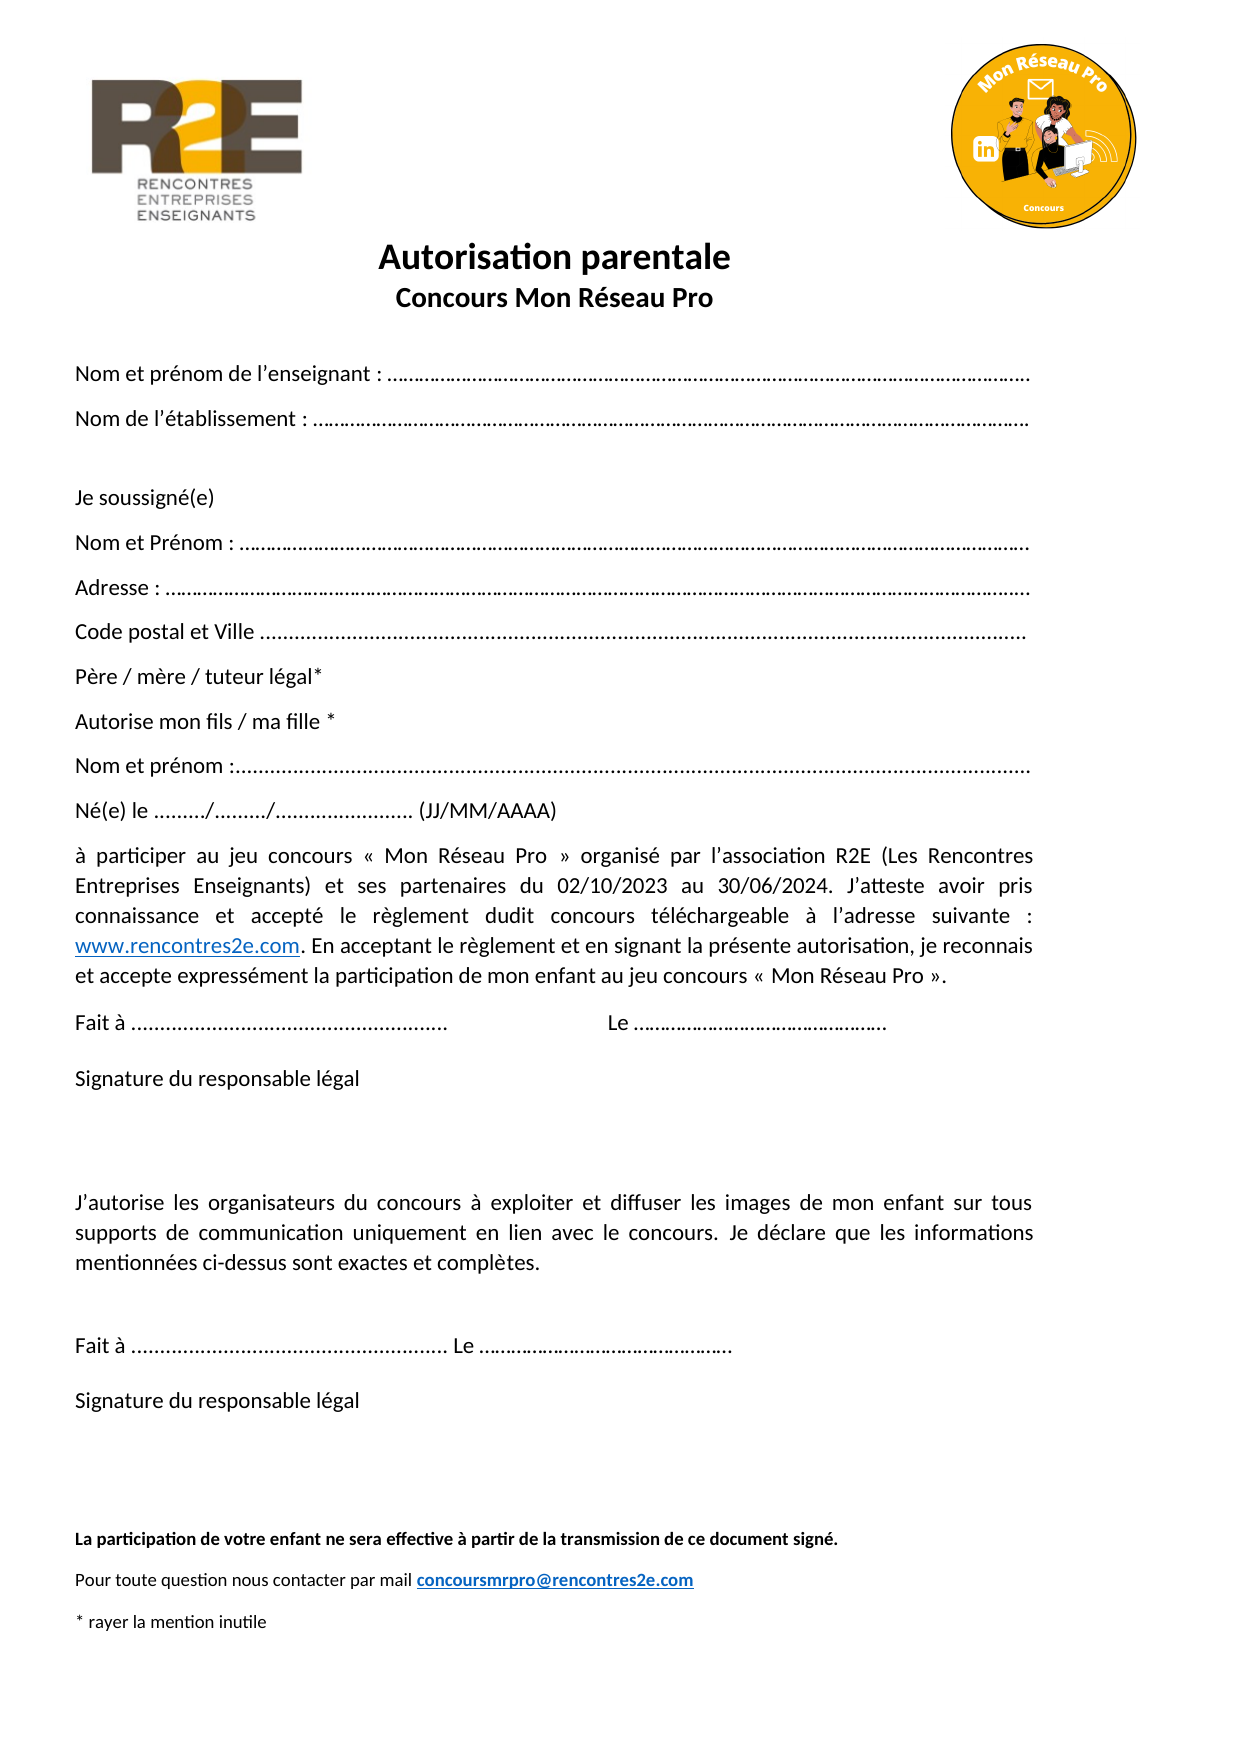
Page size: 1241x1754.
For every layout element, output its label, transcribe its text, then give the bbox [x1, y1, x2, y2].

text * rayer la mention inutile [75, 1610, 1034, 1633]
text Pour toute question nous contacter par mail concoursmrpro@rencontres2e.com [75, 1568, 1034, 1591]
text Adresse : ……………………………………………………………………………………………………………………………………………..… [75, 573, 1034, 601]
text Nom et prénom de l’enseignant : ………………………………………………………………………………………………………….. [75, 359, 1034, 387]
text Signature du responsable légal [75, 1064, 1034, 1092]
text Fait à ....................................................... Le ………………………………………… [75, 1008, 1034, 1037]
text Je soussigné(e) [75, 483, 1034, 511]
text Signature du responsable légal [75, 1387, 1034, 1414]
text Né(e) le ........./........./........................ (JJ/MM/AAAA) [75, 796, 1034, 824]
text Nom et prénom :.......................................................................................................................................... [75, 751, 1034, 779]
text Nom et Prénom : …………………………………………………………………………………………………………………………………… [75, 528, 1034, 556]
text J’autorise les organisateurs du concours à exploiter et diffuser les images de mon enfant sur tous supports de communication uniquement en lien avec le concours. Je déclare que les informations mentionnées ci-dessus sont exactes et complètes. [75, 1188, 1034, 1276]
text Père / mère / tuteur légal* [75, 662, 1034, 690]
text La participation de votre enfant ne sera effective à partir de la transmission de ce document signé. [75, 1527, 1034, 1550]
text Autorise mon fils / ma fille * [75, 707, 1034, 735]
picture [75, 63, 314, 231]
text Code postal et Ville ..................................................................................................................................... [75, 617, 1034, 645]
text à participer au jeu concours « Mon Réseau Pro » organisé par l’association R2E (Les Rencontres Entreprises Enseignants) et ses partenaires du 02/10/2023 au 30/06/2024. J’atteste avoir pris connaissance et accepté le règlement dudit concours téléchargeable à l’adresse suivante : www.rencontres2e.com. En acceptant le règlement et en signant la présente autorisation, je reconnais et accepte expressément la participation de mon enfant au jeu concours « Mon Réseau Pro ». [75, 841, 1034, 990]
text Fait à ....................................................... Le ………………………………………… [75, 1331, 1034, 1359]
text Concours Mon Réseau Pro [75, 279, 1034, 315]
text Autorisation parentale [75, 233, 1034, 279]
picture [945, 37, 1140, 231]
text Nom de l’établissement : ………………………………………………………………………………………………………………………. [75, 404, 1034, 432]
